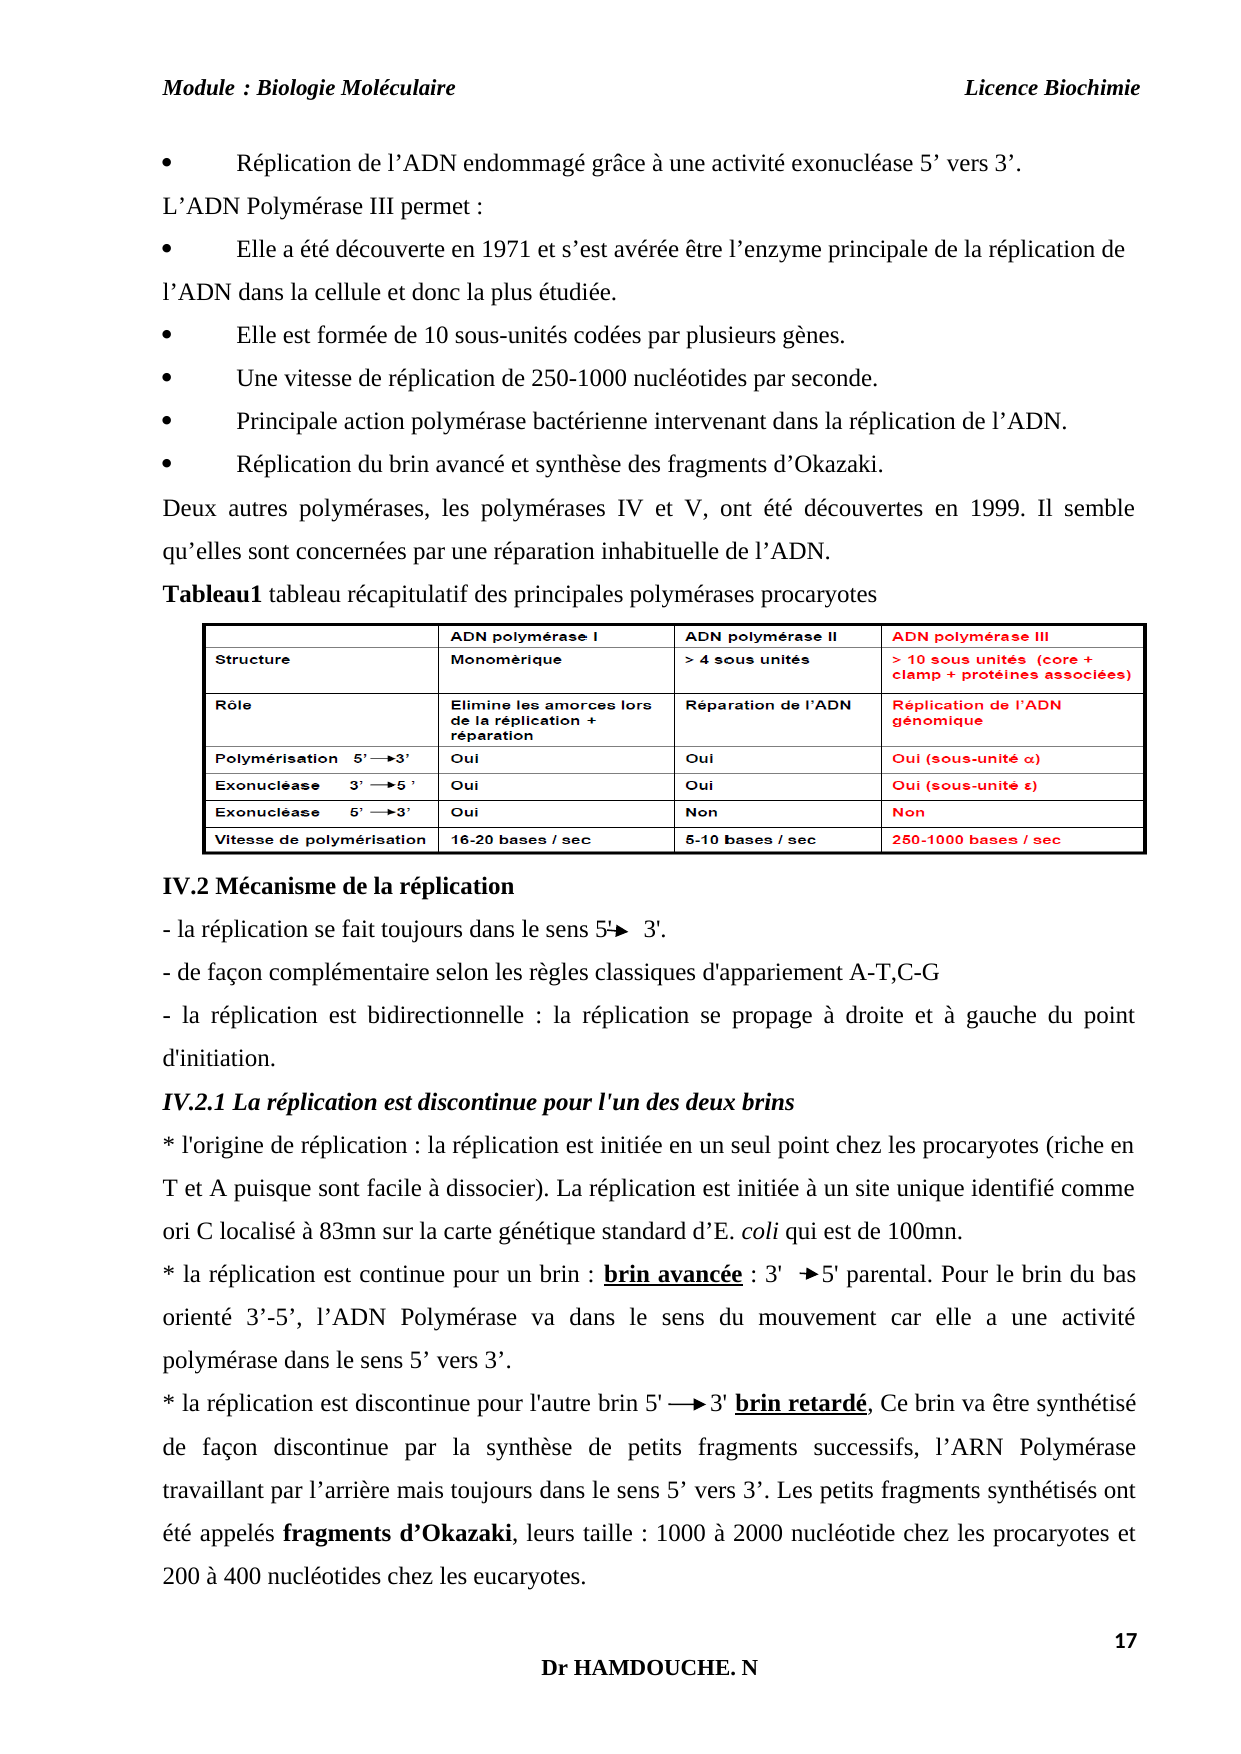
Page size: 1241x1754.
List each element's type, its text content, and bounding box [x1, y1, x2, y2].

text IV.2 Mécanisme de la réplication [162, 871, 1137, 900]
list Réplication du brin avancé et synthèse des fragments d’Okazaki. [162, 449, 1137, 478]
text Tableau1 tableau récapitulatif des principales polymérases procaryotes [162, 579, 1137, 608]
text - la réplication se fait toujours dans le sens 5' 3'. [162, 914, 1137, 943]
picture [162, 622, 1152, 857]
list Principale action polymérase bactérienne intervenant dans la réplication de l’ADN. [162, 406, 1137, 435]
text IV.2.1 La réplication est discontinue pour l'un des deux brins [162, 1087, 1137, 1115]
text L’ADN Polymérase III permet : [162, 191, 1137, 219]
list Réplication de l’ADN endommagé grâce à une activité exonucléase 5’ vers 3’. [162, 148, 1137, 176]
list Elle a été découverte en 1971 et s’est avérée être l’enzyme principale de la réplication de l’ADN dans la cellule et donc la plus étudiée. [162, 234, 1137, 306]
list Elle est formée de 10 sous-unités codées par plusieurs gènes. [162, 320, 1137, 349]
text * la réplication est continue pour un brin : brin avancée : 3' 5' parental. Pour le brin du bas orienté 3’-5’, l’ADN Polymérase va dans le sens du mouvement car elle a une activité polymérase dans le sens 5’ vers 3’. [162, 1259, 1137, 1374]
text Deux autres polymérases, les polymérases IV et V, ont été découvertes en 1999. Il semble qu’elles sont concernées par une réparation inhabituelle de l’ADN. [162, 493, 1137, 564]
text * la réplication est discontinue pour l'autre brin 5' 3' brin retardé, Ce brin va être synthétisé de façon discontinue par la synthèse de petits fragments successifs, l’ARN Polymérase travaillant par l’arrière mais toujours dans le sens 5’ vers 3’. Les petits fragments synthétisés ont été appelés fragments d’Okazaki, leurs taille : 1000 à 2000 nucléotide chez les procaryotes et 200 à 400 nucléotides chez les eucaryotes. [162, 1388, 1137, 1590]
text * l'origine de réplication : la réplication est initiée en un seul point chez les procaryotes (riche en T et A puisque sont facile à dissocier). La réplication est initiée à un site unique identifié comme ori C localisé à 83mn sur la carte génétique standard d’E. coli qui est de 100mn. [162, 1130, 1137, 1245]
list Une vitesse de réplication de 250-1000 nucléotides par seconde. [162, 363, 1137, 392]
text - la réplication est bidirectionnelle : la réplication se propage à droite et à gauche du point d'initiation. [162, 1000, 1137, 1072]
text - de façon complémentaire selon les règles classiques d'appariement A-T,C-G [162, 957, 1137, 986]
